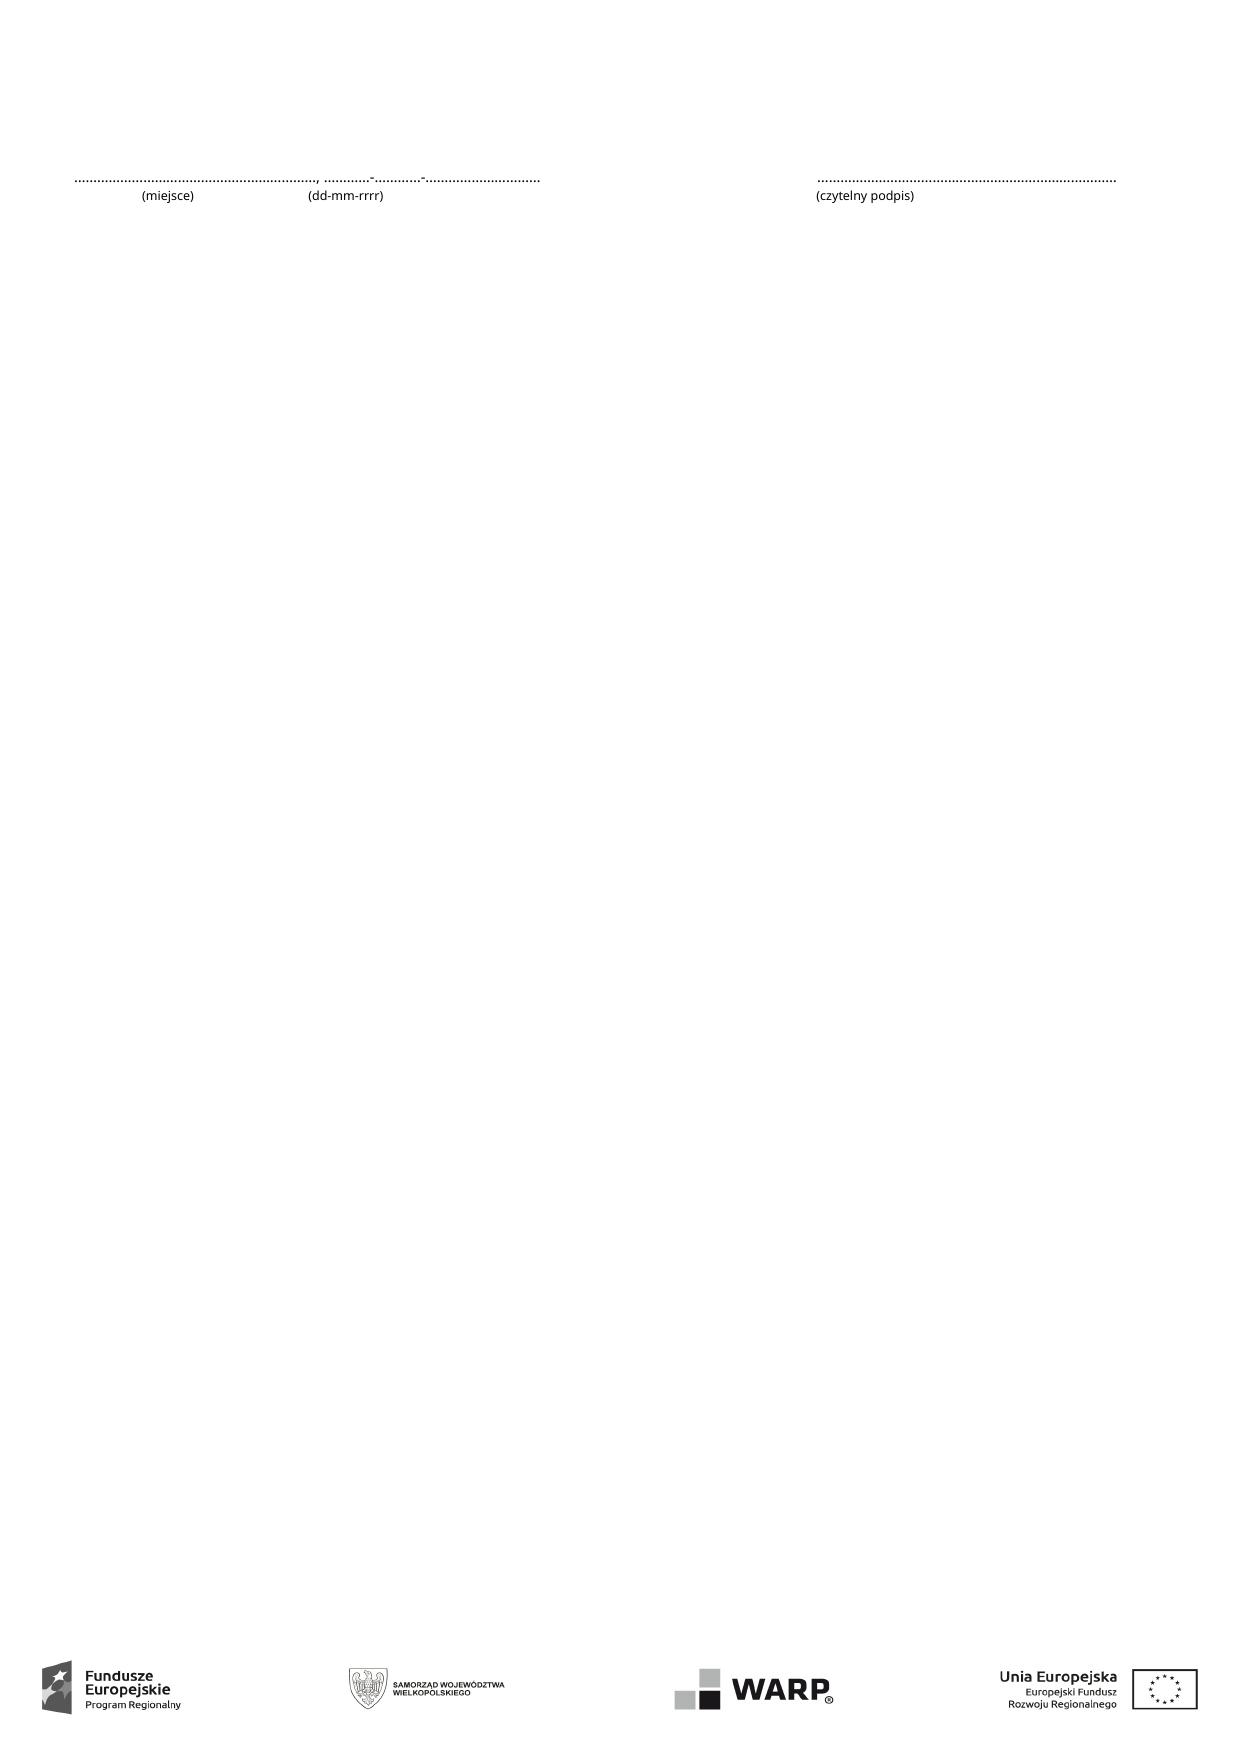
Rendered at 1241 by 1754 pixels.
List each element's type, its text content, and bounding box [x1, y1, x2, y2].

text (miejsce) (dd-mm-rrrr) (czytelny podpis) [74, 187, 1166, 204]
text ………………………………………………………, …………-…………-………………………… …………………………………………………………………… [74, 167, 1166, 187]
picture [14, 1621, 1225, 1754]
